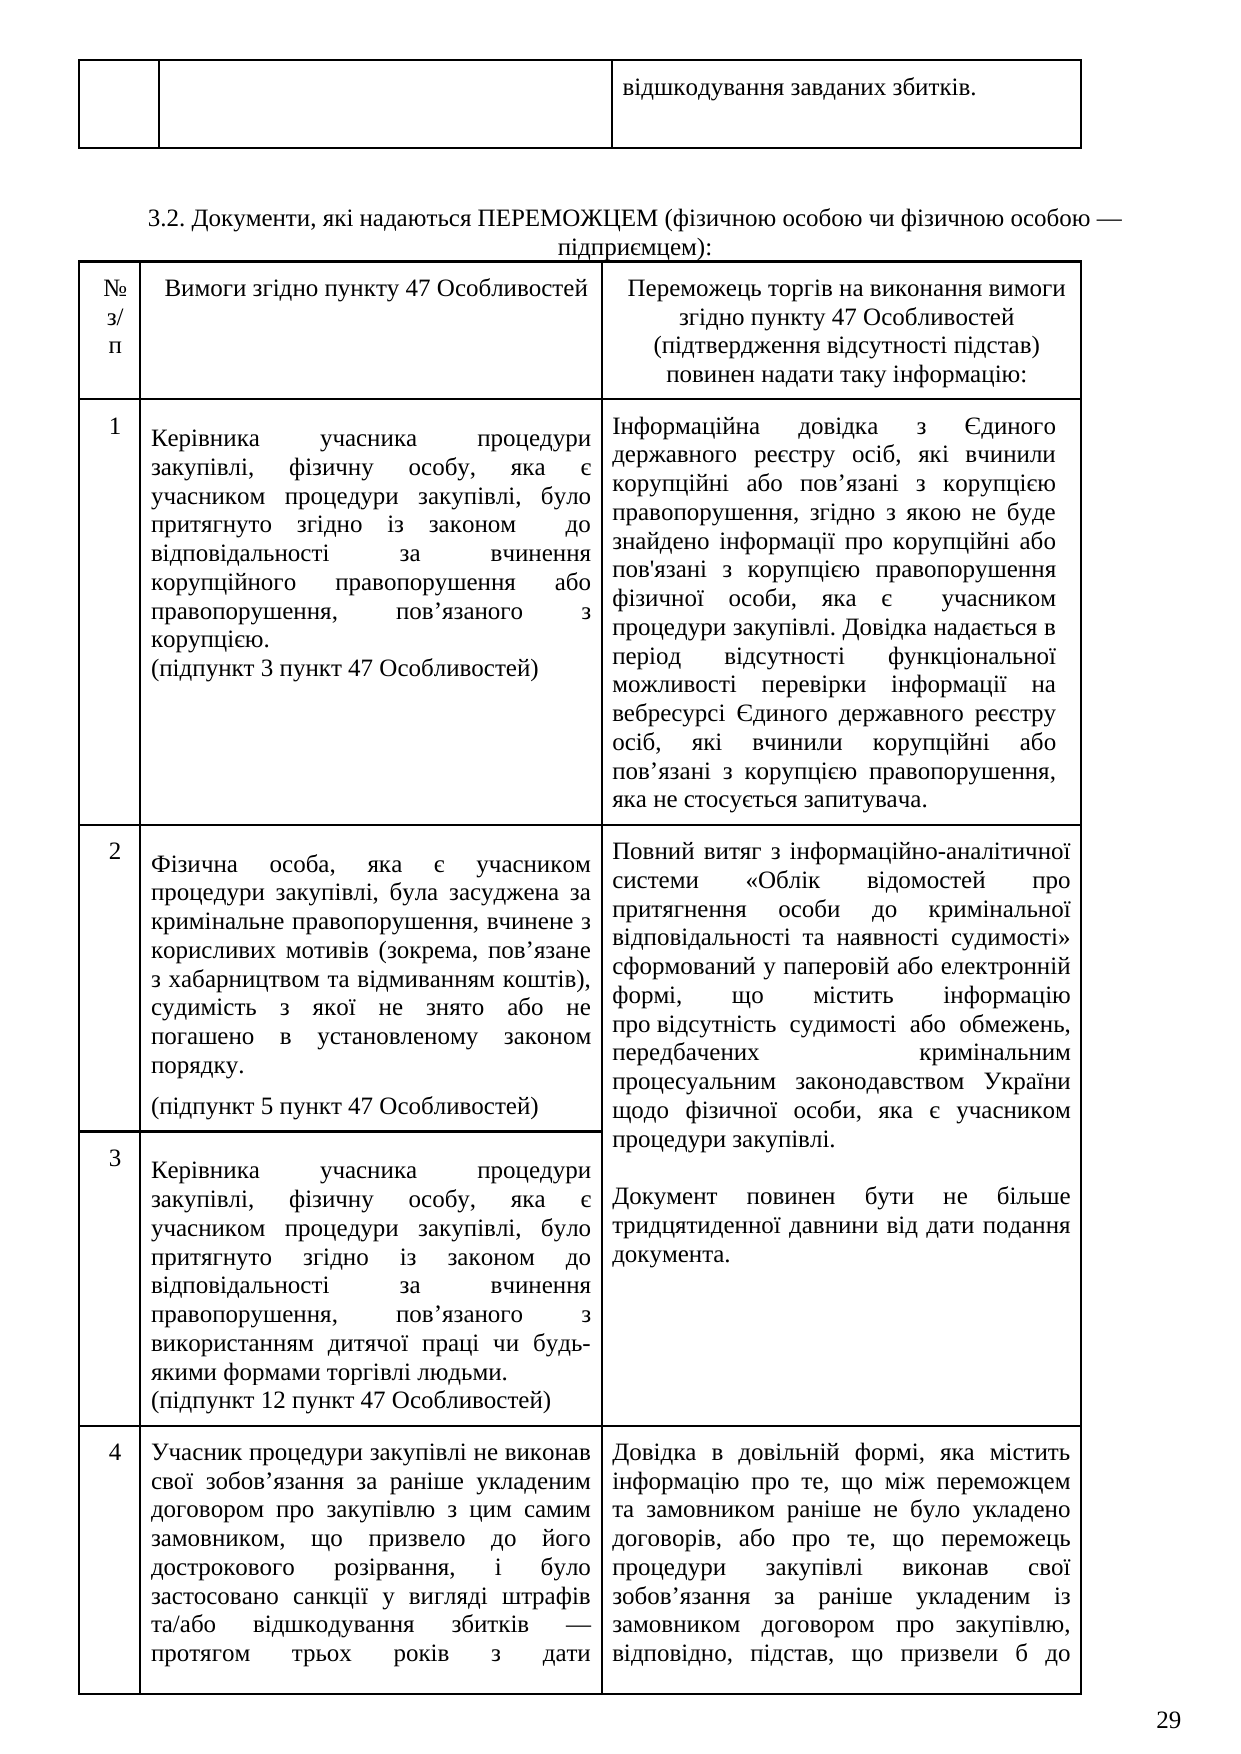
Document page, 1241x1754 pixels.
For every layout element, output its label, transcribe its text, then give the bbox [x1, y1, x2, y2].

table_header № з/п [80, 263, 139, 398]
table_cell Фізична особа, яка є учасником процедури закупівлі, була засуджена за кримінальне правопорушення, вчинене з корисливих мотивів (зокрема, пов’язане з хабарництвом та відмиванням коштів), судимість з якої не знято або не погашено в установленому законом порядку. (підпункт 5 пункт 47 Особливостей) [141, 826, 601, 1130]
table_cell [613, 61, 1080, 147]
table_cell 4 [80, 1427, 139, 1693]
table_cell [603, 1427, 1080, 1693]
table_cell Інформаційна довідка з Єдиного державного реєстру осіб, які вчинили корупційні або пов’язані з корупцією правопорушення, згідно з якою не буде знайдено інформації про корупційні або пов'язані з корупцією правопорушення фізичної особи, яка є учасником процедури закупівлі. Довідка надається в період відсутності функціональної можливості перевірки інформації на вебресурсі Єдиного державного реєстру осіб, які вчинили корупційні або пов’язані з корупцією правопорушення, яка не стосується запитувача. [603, 400, 1080, 824]
text 3.2. Документи, які надаються ПЕРЕМОЖЦЕМ (фізичною особою чи фізичною особою — підприємцем): [89, 203, 1181, 260]
table_header Переможець торгів на виконання вимоги згідно пункту 47 Особливостей (підтвердження відсутності підстав) повинен надати таку інформацію: [603, 263, 1080, 398]
table_cell Керівника учасника процедури закупівлі, фізичну особу, яка є учасником процедури закупівлі, було притягнуто згідно із законом до відповідальності за вчинення правопорушення, пов’язаного з використанням дитячої праці чи будь-якими формами торгівлі людьми. (підпункт 12 пункт 47 Особливостей) [141, 1133, 601, 1424]
table_cell Повний витяг з інформаційно-аналітичної системи «Облік відомостей про притягнення особи до кримінальної відповідальності та наявності судимості» сформований у паперовій або електронній формі, що містить інформацію про відсутність судимості або обмежень, передбачених кримінальним процесуальним законодавством України щодо фізичної особи, яка є учасником процедури закупівлі. Документ повинен бути не більше тридцятиденної давнини від дати подання документа. [603, 826, 1080, 1424]
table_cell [141, 1427, 601, 1693]
table_header Вимоги згідно пункту 47 Особливостей [141, 263, 601, 398]
table_cell Керівника учасника процедури закупівлі, фізичну особу, яка є учасником процедури закупівлі, було притягнуто згідно із законом до відповідальності за вчинення корупційного правопорушення або правопорушення, пов’язаного з корупцією. (підпункт 3 пункт 47 Особливостей) [141, 400, 601, 824]
table_cell 4 [80, 61, 158, 147]
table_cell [160, 61, 611, 147]
table_cell 3 [80, 1133, 139, 1424]
table_cell 1 [80, 400, 139, 824]
table_cell 2 [80, 826, 139, 1130]
